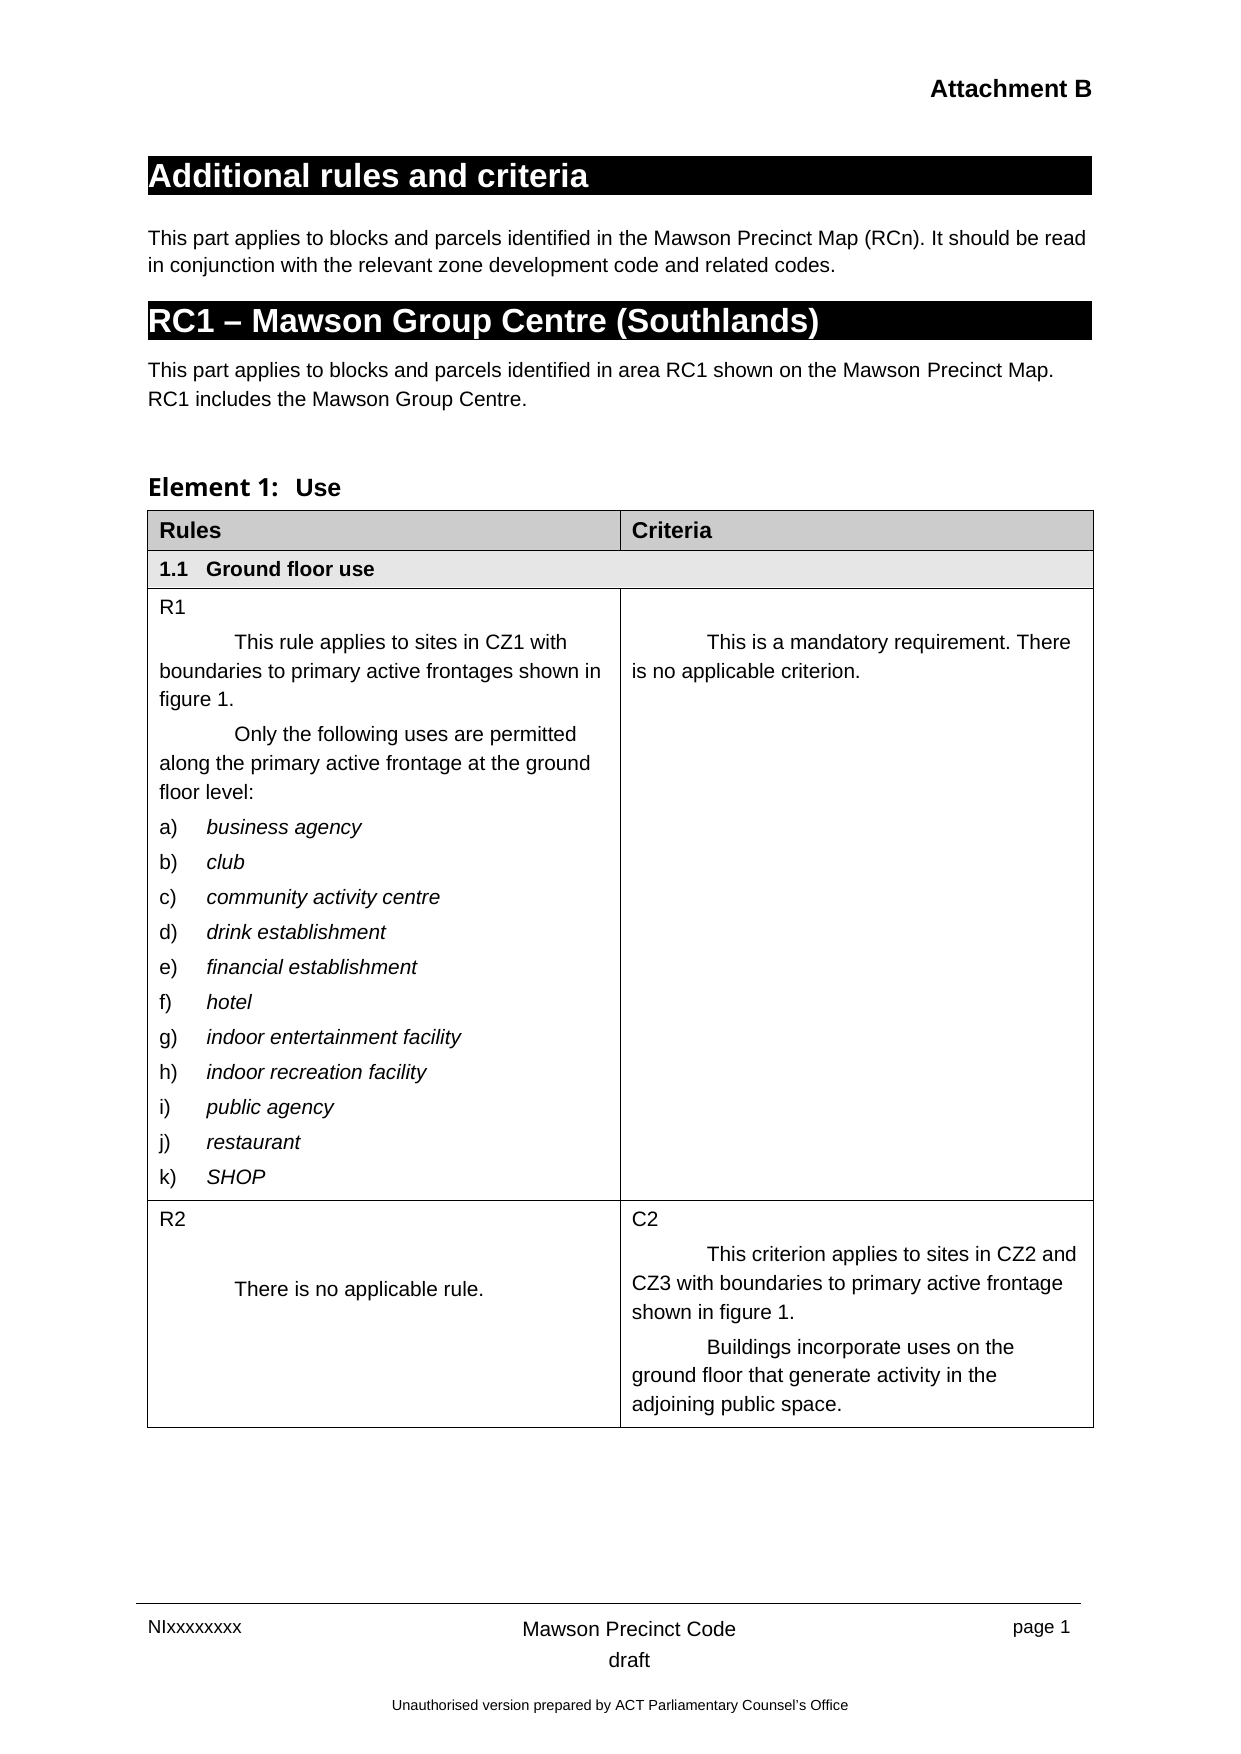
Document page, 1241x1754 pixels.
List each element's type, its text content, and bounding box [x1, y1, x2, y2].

text This part applies to blocks and parcels identified in the Mawson Precinct Map (RCn). It should be read in conjunction with the relevant zone development code and related codes. [148, 225, 1092, 277]
table_cell Ground floor use [148, 551, 1093, 587]
text This part applies to blocks and parcels identified in area RC1 shown on the Mawson Precinct Map. RC1 includes the Mawson Group Centre. [148, 358, 1092, 411]
table_cell This is a mandatory requirement. There is no applicable criterion. [621, 589, 1093, 1200]
subtitle RC1 – Mawson Group Centre (Southlands) [148, 301, 1092, 340]
table_cell This rule applies to sites in CZ1 with boundaries to primary active frontages shown in figure 1. Only the following uses are permitted along the primary active frontage at the ground floor level: business agency club community activity centre drink establishment financial establishment hotel indoor entertainment facility indoor recreation facility public agency restaurant SHOP [148, 589, 620, 1200]
subtitle Additional rules and criteria [148, 156, 1092, 195]
table_header Rules [148, 511, 620, 550]
table_cell This criterion applies to sites in CZ2 and CZ3 with boundaries to primary active frontage shown in figure 1. Buildings incorporate uses on the ground floor that generate activity in the adjoining public space. [621, 1201, 1093, 1427]
table_cell There is no applicable rule. [148, 1201, 620, 1427]
table_header Criteria [621, 511, 1093, 550]
subtitle Use [148, 469, 1092, 503]
